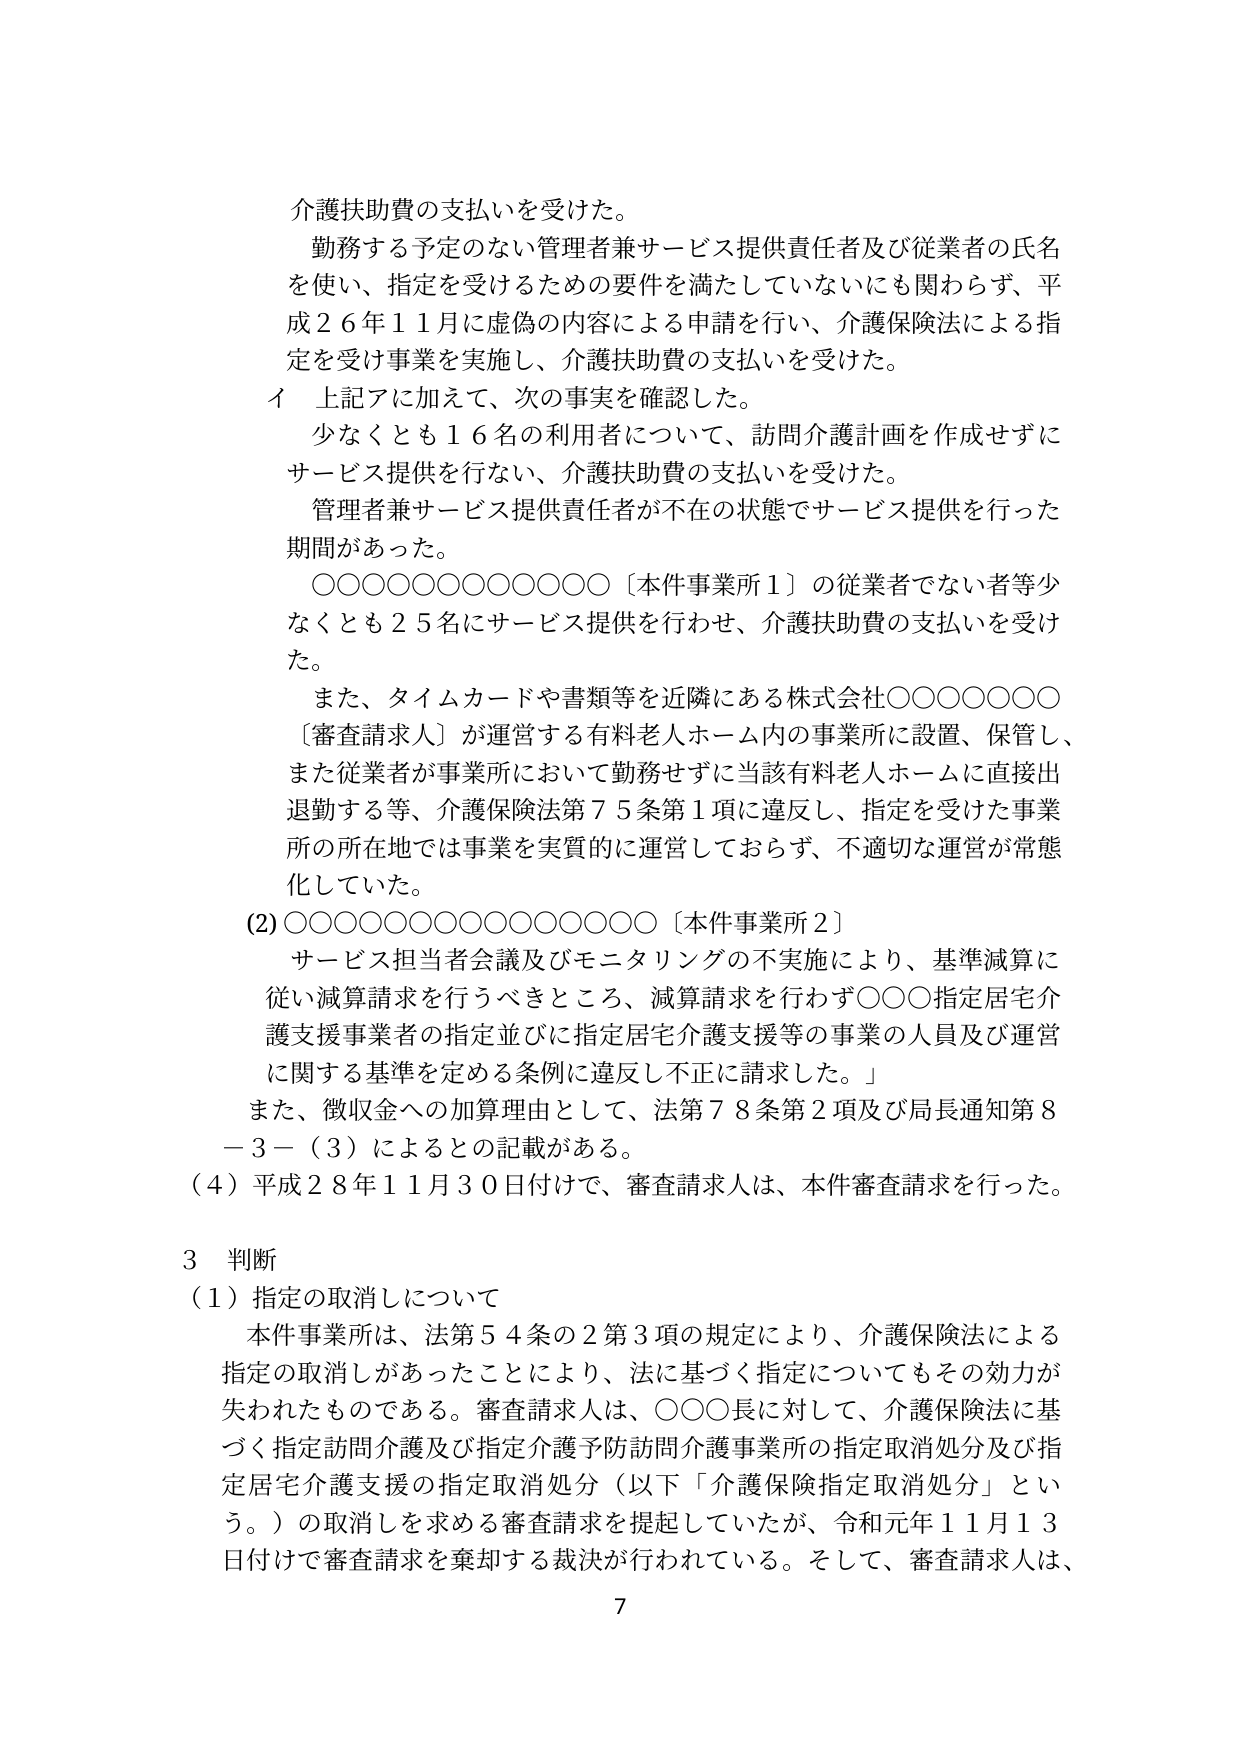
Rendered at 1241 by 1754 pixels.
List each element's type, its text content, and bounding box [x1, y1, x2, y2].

text （４）平成２８年１１月３０日付けで、審査請求人は、本件審査請求を行った。 [177, 1165, 1063, 1203]
text イ 上記アに加えて、次の事実を確認した。 [265, 378, 1063, 415]
text (2) 〇〇〇〇〇〇〇〇〇〇〇〇〇〇〇〔本件事業所２〕 [221, 903, 1063, 940]
text 管理者兼サービス提供責任者が不在の状態でサービス提供を行った期間があった。 [287, 490, 1063, 565]
text （１）指定の取消しについて [177, 1278, 1063, 1315]
text ３ 判断 [177, 1240, 1063, 1278]
text 勤務する予定のない管理者兼サービス提供責任者及び従業者の氏名を使い、指定を受けるための要件を満たしていないにも関わらず、平成２６年１１月に虚偽の内容による申請を行い、介護保険法による指定を受け事業を実施し、介護扶助費の支払いを受けた。 [287, 228, 1063, 378]
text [265, 190, 1063, 228]
text サービス担当者会議及びモニタリングの不実施により、基準減算に従い減算請求を行うべきところ、減算請求を行わず〇〇〇指定居宅介護支援事業者の指定並びに指定居宅介護支援等の事業の人員及び運営に関する基準を定める条例に違反し不正に請求した。」 [265, 940, 1063, 1090]
text また、徴収金への加算理由として、法第７８条第２項及び局長通知第８－３－（３）によるとの記載がある。 [221, 1090, 1063, 1165]
text また、タイムカードや書類等を近隣にある株式会社〇〇〇〇〇〇〇〔審査請求人〕が運営する有料老人ホーム内の事業所に設置、保管し、また従業者が事業所において勤務せずに当該有料老人ホームに直接出退勤する等、介護保険法第７５条第１項に違反し、指定を受けた事業所の所在地では事業を実質的に運営しておらず、不適切な運営が常態化していた。 [287, 678, 1063, 903]
text 〇〇〇〇〇〇〇〇〇〇〇〇〔本件事業所１〕の従業者でない者等少なくとも２５名にサービス提供を行わせ、介護扶助費の支払いを受けた。 [287, 565, 1063, 678]
text 少なくとも１６名の利用者について、訪問介護計画を作成せずにサービス提供を行ない、介護扶助費の支払いを受けた。 [287, 415, 1063, 490]
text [221, 1315, 1063, 1578]
